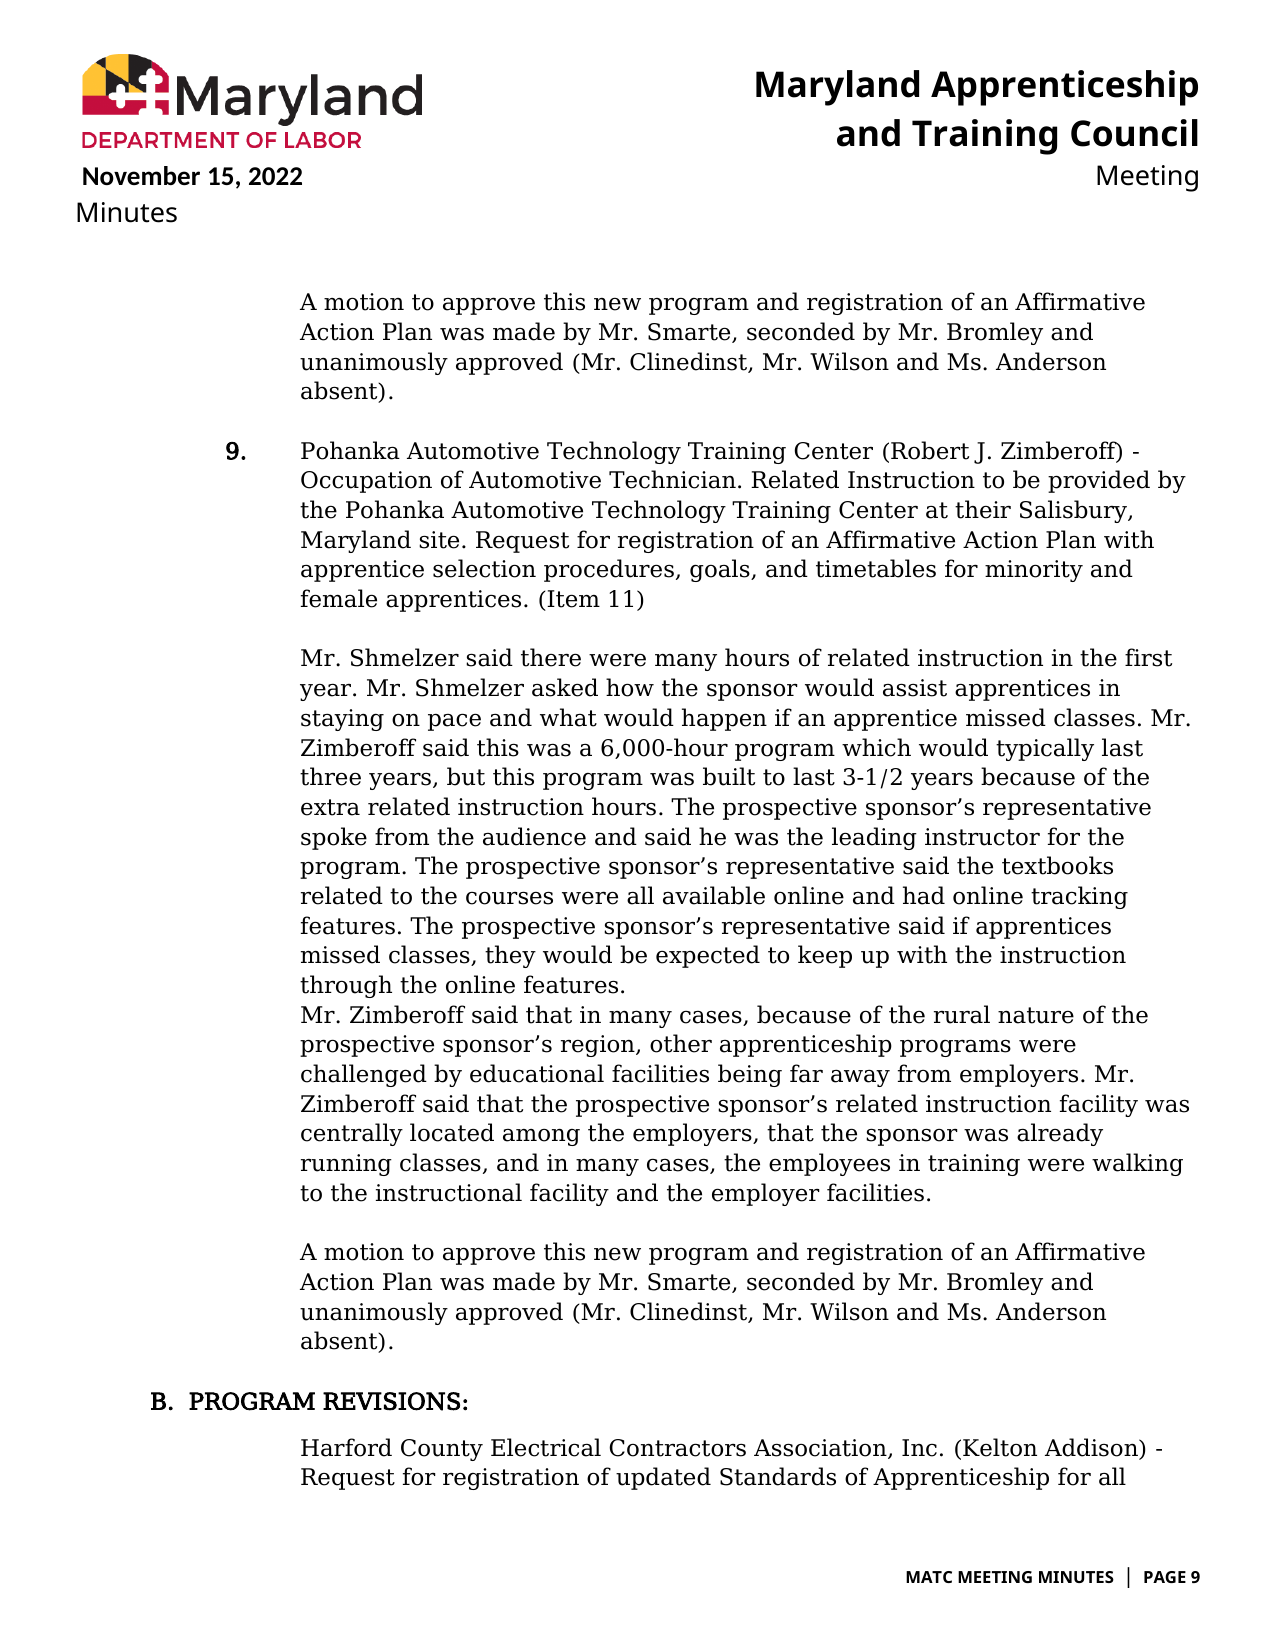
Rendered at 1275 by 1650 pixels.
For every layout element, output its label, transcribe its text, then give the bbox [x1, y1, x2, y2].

text A motion to approve this new program and registration of an Affirmative Action Plan was made by Mr. Smarte, seconded by Mr. Bromley and unanimously approved (Mr. Clinedinst, Mr. Wilson and Ms. Anderson absent). [225, 1238, 1200, 1354]
text Mr. Shmelzer said there were many hours of related instruction in the first year. Mr. Shmelzer asked how the sponsor would assist apprentices in staying on pace and what would happen if an apprentice missed classes. Mr. Zimberoff said this was a 6,000-hour program which would typically last three years, but this program was built to last 3-1/2 years because of the extra related instruction hours. The prospective sponsor’s representative spoke from the audience and said he was the leading instructor for the program. The prospective sponsor’s representative said the textbooks related to the courses were all available online and had online tracking features. The prospective sponsor’s representative said if apprentices missed classes, they would be expected to keep up with the instruction through the online features. [225, 644, 1200, 998]
text 9. Pohanka Automotive Technology Training Center (Robert J. Zimberoff) - Occupation of Automotive Technician. Related Instruction to be provided by the Pohanka Automotive Technology Training Center at their Salisbury, Maryland site. Request for registration of an Affirmative Action Plan with apprentice selection procedures, goals, and timetables for minority and female apprentices. (Item 11) [225, 436, 1200, 612]
picture [75, 48, 425, 151]
text Mr. Zimberoff said that in many cases, because of the rural nature of the prospective sponsor’s region, other apprenticeship programs were challenged by educational facilities being far away from employers. Mr. Zimberoff said that the prospective sponsor’s related instruction facility was centrally located among the employers, that the sponsor was already running classes, and in many cases, the employees in training were walking to the instructional facility and the employer facilities. [225, 1000, 1200, 1206]
text B. PROGRAM REVISIONS: [75, 1387, 1200, 1414]
text A motion to approve this new program and registration of an Affirmative Action Plan was made by Mr. Smarte, seconded by Mr. Bromley and unanimously approved (Mr. Clinedinst, Mr. Wilson and Ms. Anderson absent). [225, 288, 1200, 404]
